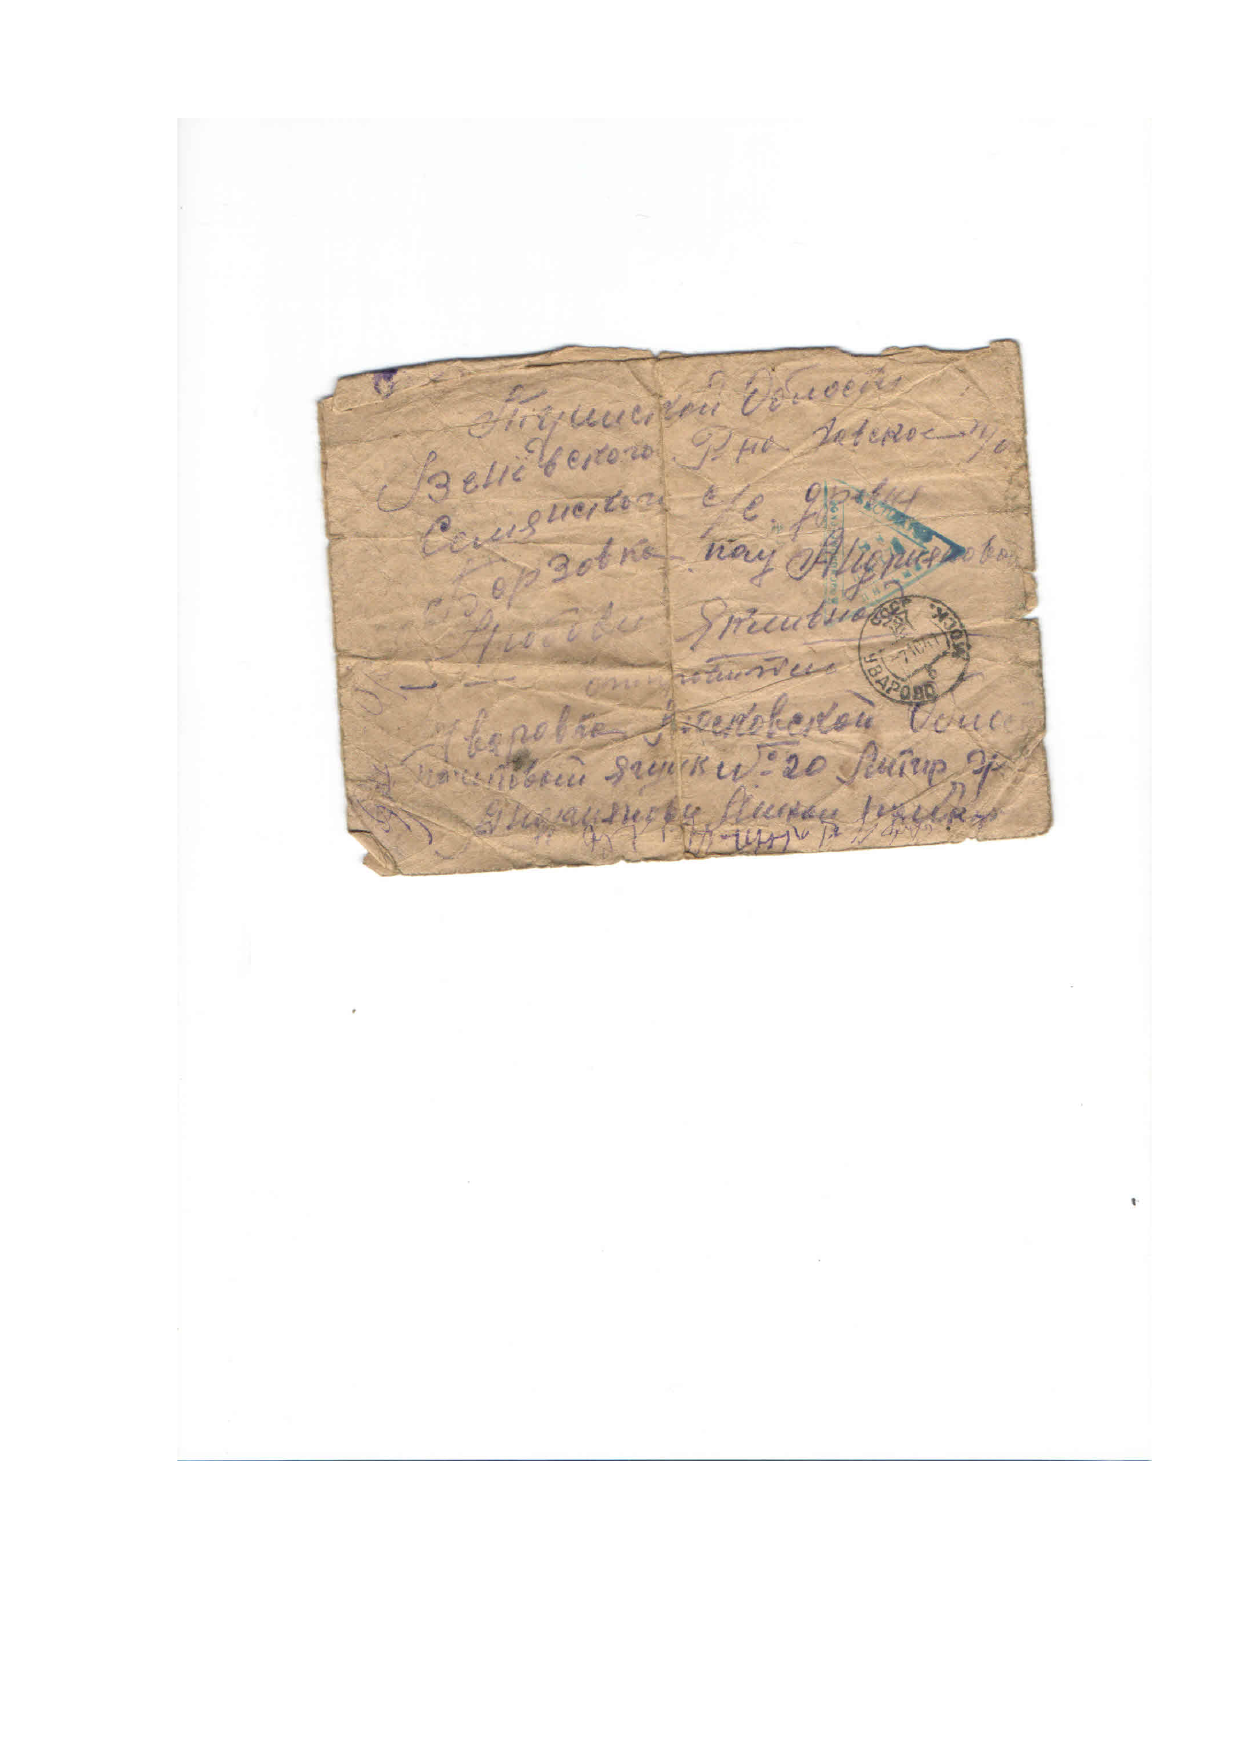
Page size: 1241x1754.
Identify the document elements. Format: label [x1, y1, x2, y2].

picture [177, 118, 1152, 1461]
